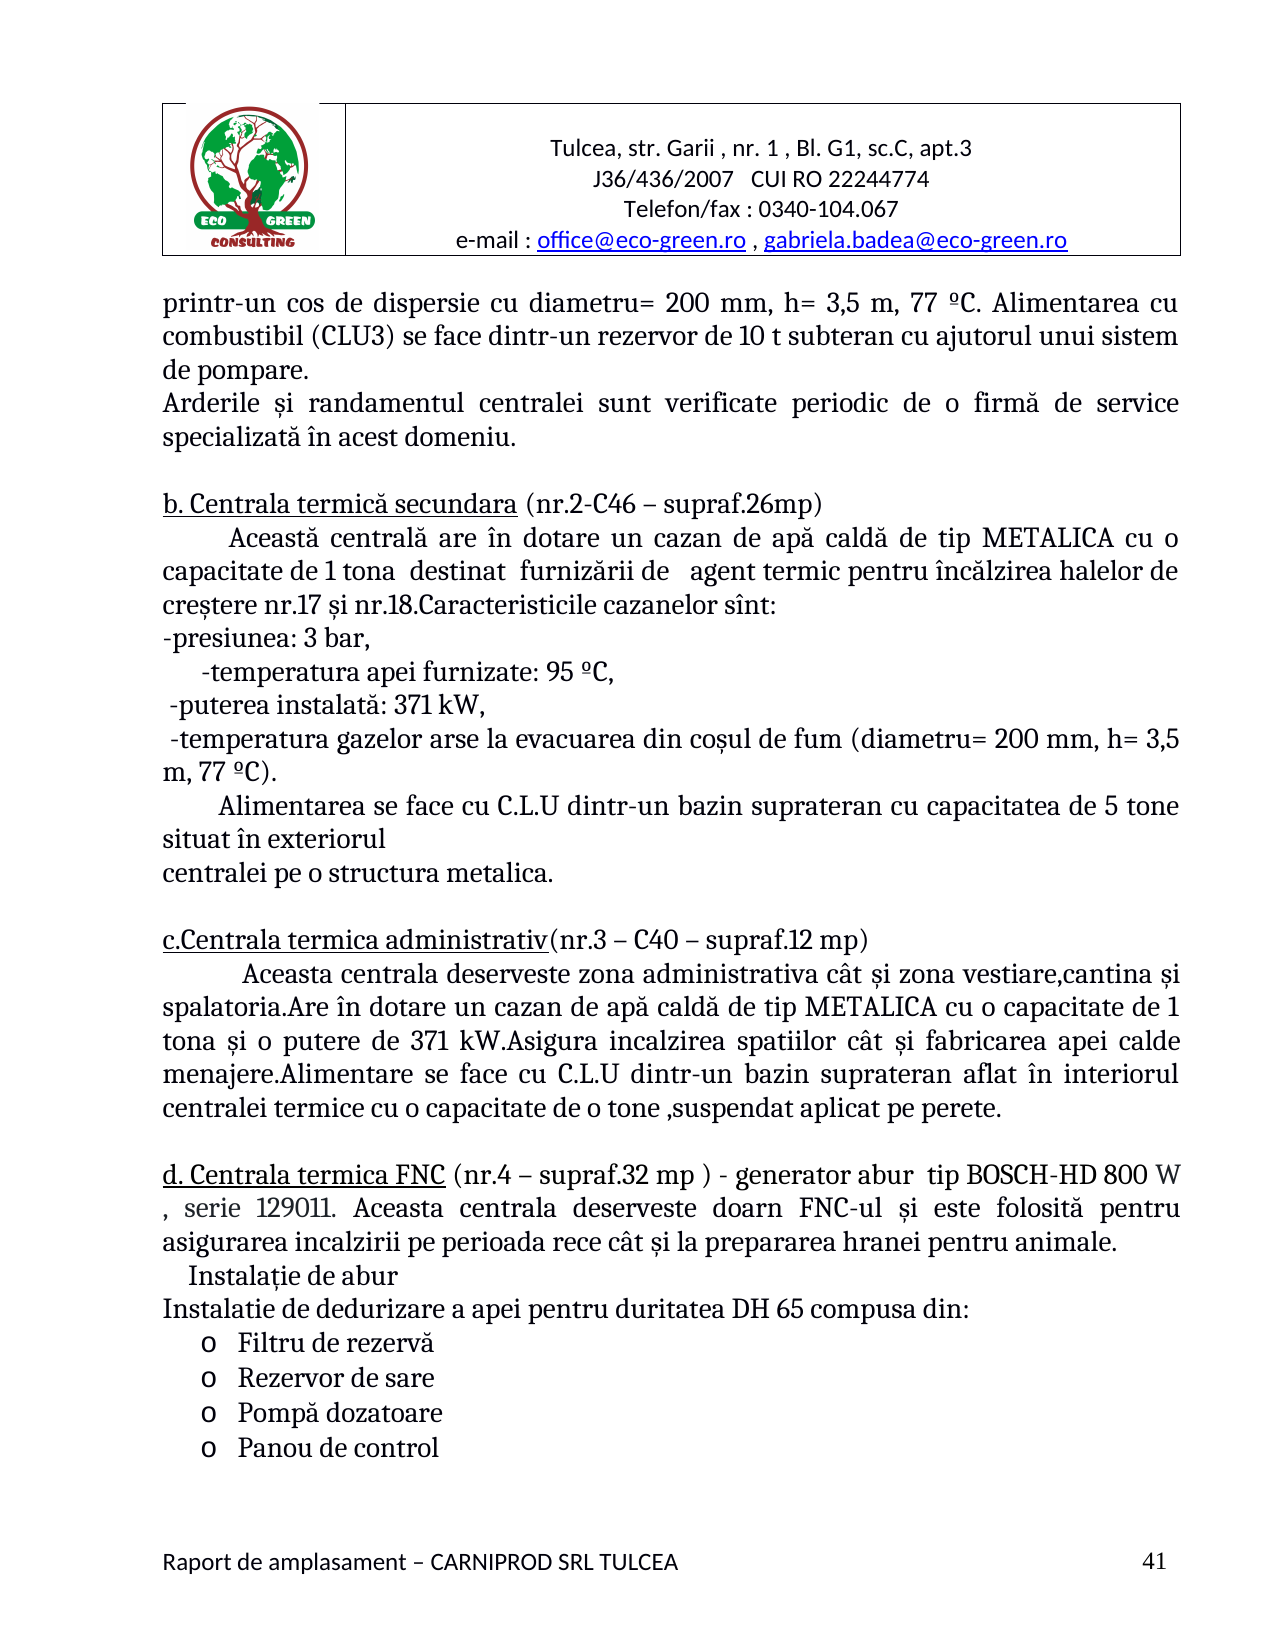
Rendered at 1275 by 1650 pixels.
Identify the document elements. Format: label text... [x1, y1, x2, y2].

text d. Centrala termica FNC (nr.4 – supraf.32 mp ) - generator abur tip BOSCH-HD 800 W , serie 129011. Aceasta centrala deserveste doarn FNC-ul și este folosită pentru asigurarea incalzirii pe perioada rece cât și la prepararea hranei pentru animale. [162, 1158, 1181, 1259]
text -temperatura apei furnizate: 95 ºC, [162, 655, 1181, 688]
list Pompă dozatoare [200, 1396, 1181, 1431]
text -puterea instalată: 371 kW, [162, 688, 1181, 722]
text centralei pe o structura metalica. [162, 856, 1181, 890]
text -temperatura gazelor arse la evacuarea din coşul de fum (diametru= 200 mm, h= 3,5 m, 77 ºC). [162, 722, 1181, 789]
text Această centrală are în dotare un cazan de apă caldă de tip METALICA cu o capacitate de 1 tona destinat furnizării de agent termic pentru încălzirea halelor de creștere nr.17 și nr.18.Caracteristicile cazanelor sînt: [162, 521, 1181, 621]
text Arderile şi randamentul centralei sunt verificate periodic de o firmă de service specializată în acest domeniu. [162, 387, 1181, 454]
list Rezervor de sare [200, 1361, 1181, 1396]
text c.Centrala termica administrativ(nr.3 – C40 – supraf.12 mp) [162, 923, 1181, 957]
list Panou de control [200, 1431, 1181, 1466]
text Aceasta centrala deserveste zona administrativa cât și zona vestiare,cantina și spalatoria.Are în dotare un cazan de apă caldă de tip METALICA cu o capacitate de 1 tona și o putere de 371 kW.Asigura incalzirea spatiilor cât și fabricarea apei calde menajere.Alimentare se face cu C.L.U dintr-un bazin suprateran aflat în interiorul centralei termice cu o capacitate de o tone ,suspendat aplicat pe perete. [162, 957, 1181, 1124]
text Alimentarea se face cu C.L.U dintr-un bazin suprateran cu capacitatea de 5 tone situat în exteriorul [162, 789, 1181, 856]
text Instalatie de dedurizare a apei pentru duritatea DH 65 compusa din: [162, 1292, 1181, 1326]
text b. Centrala termică secundara (nr.2-C46 – supraf.26mp) [162, 487, 1181, 521]
text -presiunea: 3 bar, [162, 621, 1181, 655]
list Filtru de rezervă [200, 1326, 1181, 1361]
picture [185, 103, 320, 250]
text Instalație de abur [162, 1259, 1181, 1292]
